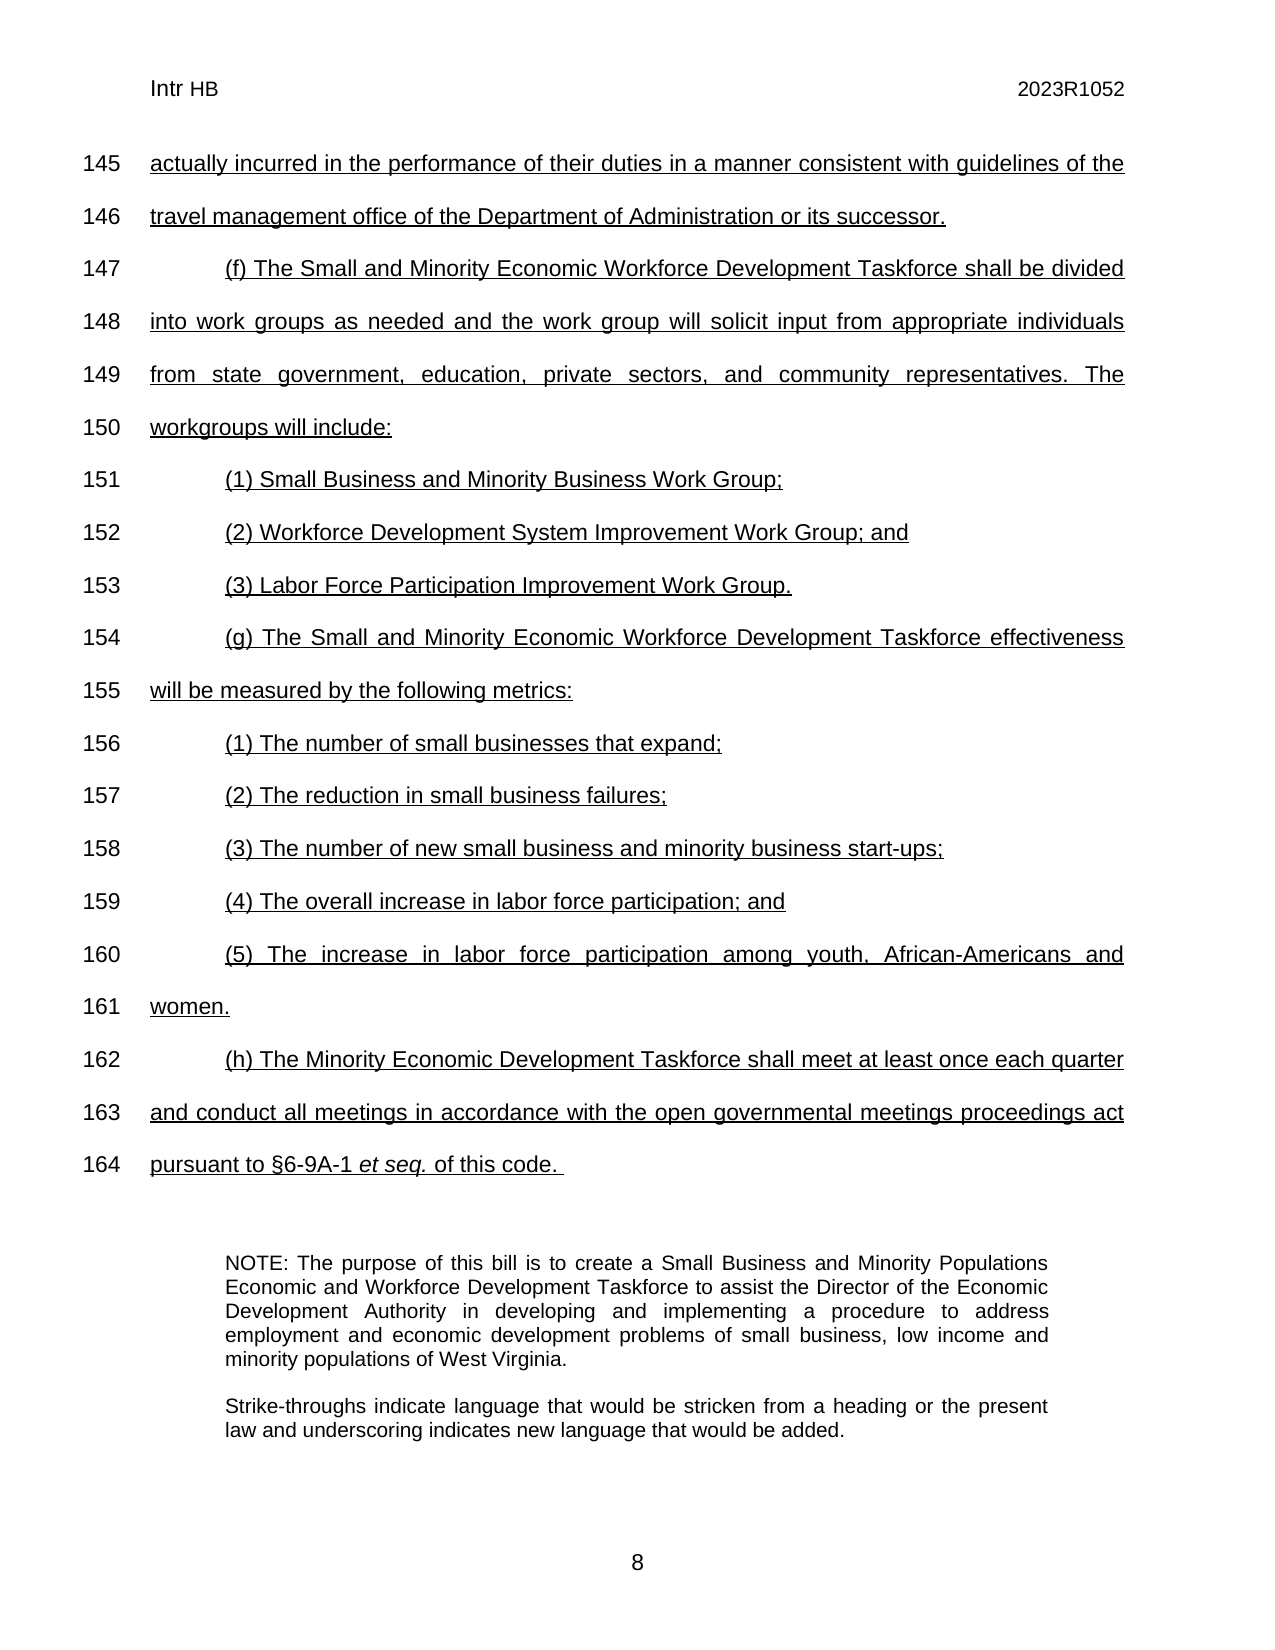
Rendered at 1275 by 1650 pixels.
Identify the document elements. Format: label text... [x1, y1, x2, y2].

text Strike-throughs indicate language that would be stricken from a heading or the present law and underscoring indicates new language that would be added. [225, 1394, 1050, 1442]
text (1) Small Business and Minority Business Work Group; [150, 466, 1125, 493]
text (f) The Small and Minority Economic Workforce Development Taskforce shall be divided into work groups as needed and the work group will solicit input from appropriate individuals from state government, education, private sectors, and community representatives. The workgroups will include: [150, 332, 1125, 384]
text (h) The Minority Economic Development Taskforce shall meet at least once each quarter and conduct all meetings in accordance with the open governmental meetings proceedings act pursuant to §6-9A-1 et seq. of this code. [150, 1046, 1125, 1178]
text (4) The overall increase in labor force participation; and [150, 888, 1125, 914]
text (f) The Small and Minority Economic Workforce Development Taskforce shall be divided into work groups as needed and the work group will solicit input from appropriate individuals from state government, education, private sectors, and community representatives. The workgroups will include: [150, 385, 1125, 440]
text (5) The increase in labor force participation among youth, African-Americans and women. [150, 941, 1125, 1020]
text (3) The number of new small business and minority business start-ups; [150, 835, 1125, 862]
text (3) Labor Force Participation Improvement Work Group. [150, 572, 1125, 598]
text (g) The Small and Minority Economic Workforce Development Taskforce effectiveness will be measured by the following metrics: [150, 624, 1125, 703]
text NOTE: The purpose of this bill is to create a Small Business and Minority Populations Economic and Workforce Development Taskforce to assist the Director of the Economic Development Authority in developing and implementing a procedure to address employment and economic development problems of small business, low income and minority populations of West Virginia. [225, 1251, 1050, 1371]
text (1) The number of small businesses that expand; [150, 730, 1125, 756]
text (2) Workforce Development System Improvement Work Group; and [150, 519, 1125, 545]
text (2) The reduction in small business failures; [150, 782, 1125, 809]
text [150, 150, 1125, 173]
text (f) The Small and Minority Economic Workforce Development Taskforce shall be divided into work groups as needed and the work group will solicit input from appropriate individuals from state government, education, private sectors, and community representatives. The workgroups will include: [150, 255, 1125, 331]
